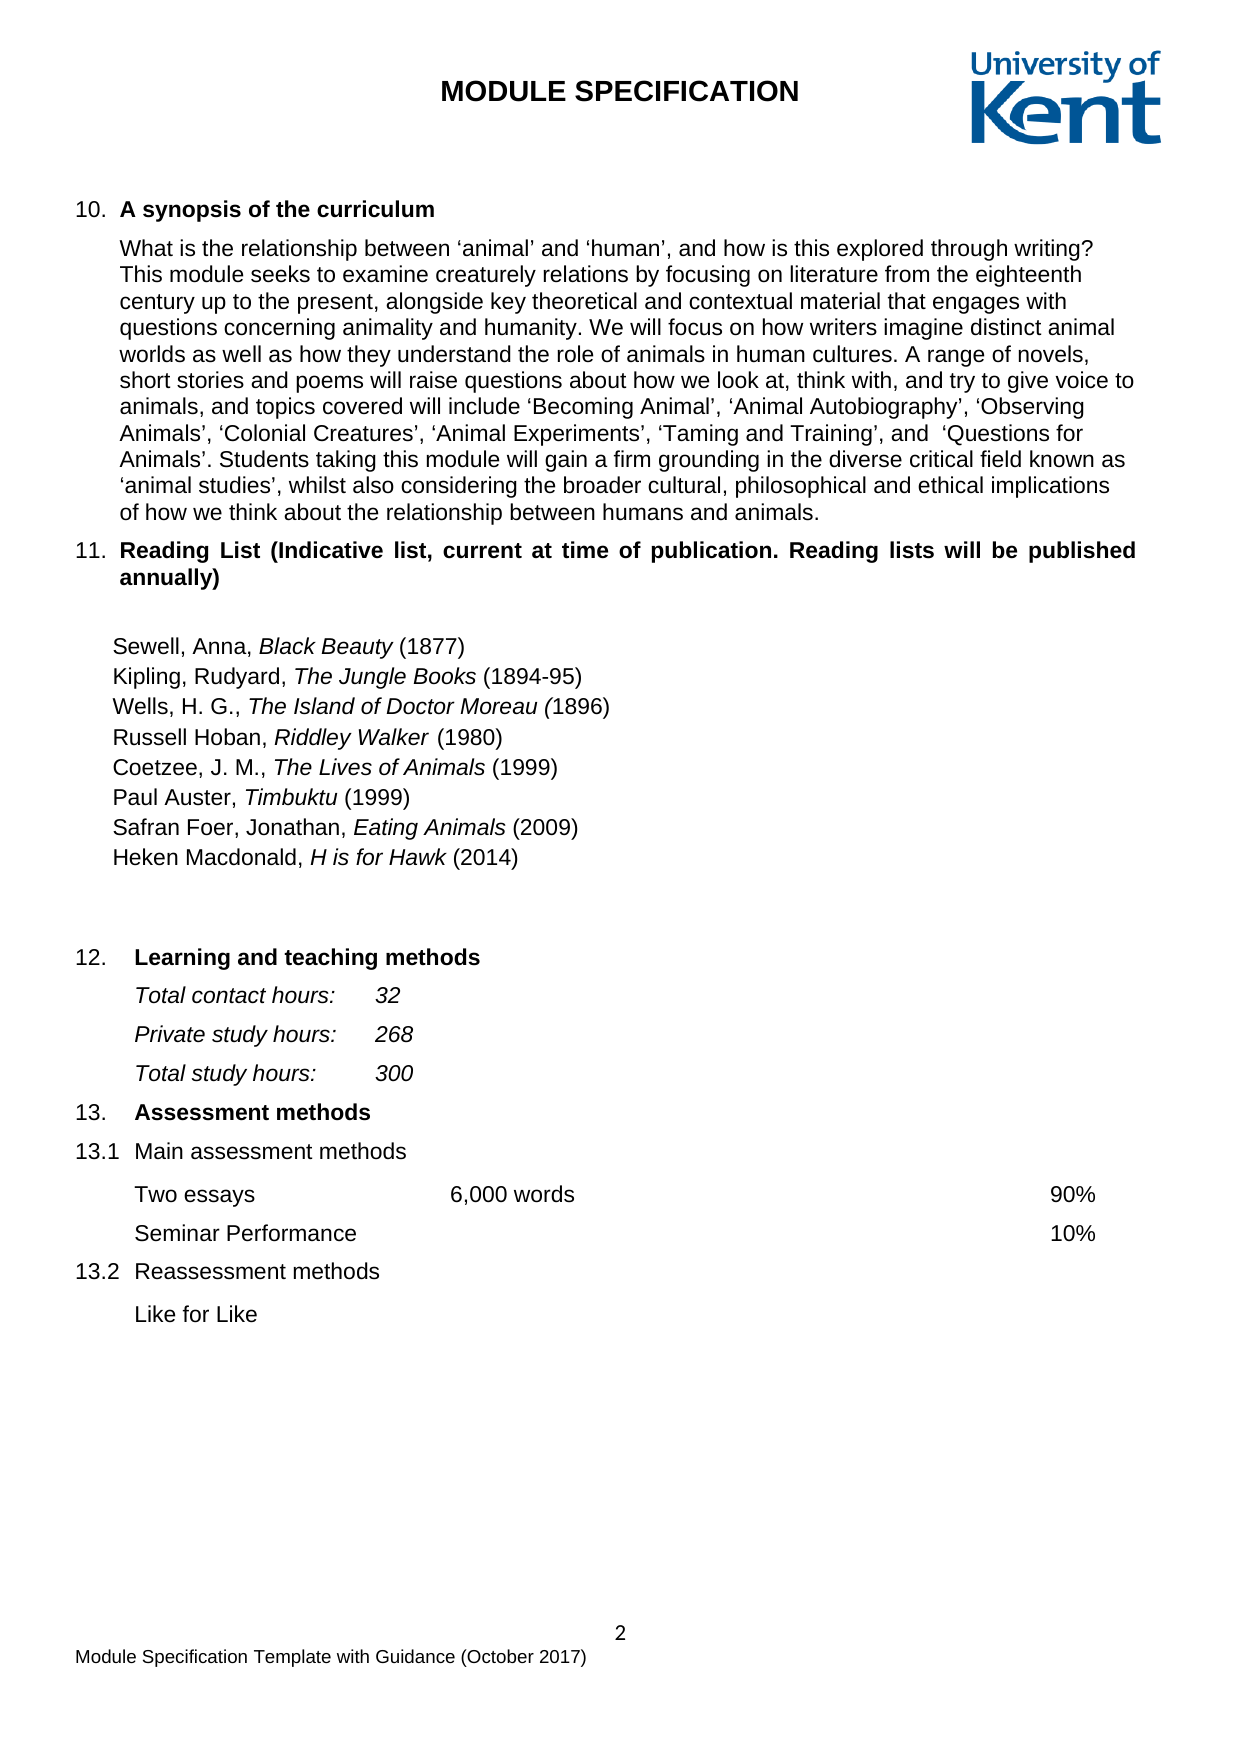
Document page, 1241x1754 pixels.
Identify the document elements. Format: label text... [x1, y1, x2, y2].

text Paul Auster, Timbuktu (1999) [112, 784, 1165, 810]
text Safran Foer, Jonathan, Eating Animals (2009) [112, 814, 1165, 841]
text Sewell, Anna, Black Beauty (1877) [112, 633, 1165, 659]
text 13.2 Reassessment methods [75, 1258, 1165, 1285]
text Kipling, Rudyard, The Jungle Books (1894-95) [112, 663, 1165, 689]
list A synopsis of the curriculum [75, 196, 1138, 223]
text Private study hours: 268 [134, 1021, 1138, 1048]
picture [970, 48, 1163, 145]
text Seminar Performance 10% [134, 1219, 1138, 1246]
list Learning and teaching methods [75, 944, 1138, 970]
list Reading List (Indicative list, current at time of publication. Reading lists will be published annually) [75, 537, 1138, 590]
text Total study hours: 300 [134, 1060, 1138, 1087]
text Wells, H. G., The Island of Doctor Moreau (1896) [112, 693, 1165, 720]
text Like for Like [134, 1301, 1138, 1327]
list Assessment methods [75, 1099, 1138, 1125]
text Heken Macdonald, H is for Hawk (2014) [112, 844, 1165, 871]
text Total contact hours: 32 [134, 982, 1138, 1009]
text Two essays 6,000 words 90% [134, 1181, 1138, 1207]
text What is the relationship between ‘animal’ and ‘human’, and how is this explored through writing? This module seeks to examine creaturely relations by focusing on literature from the eighteenth century up to the present, alongside key theoretical and contextual material that engages with questions concerning animality and humanity. We will focus on how writers imagine distinct animal worlds as well as how they understand the role of animals in human cultures. A range of novels, short stories and poems will raise questions about how we look at, think with, and try to give voice to animals, and topics covered will include ‘Becoming Animal’, ‘Animal Autobiography’, ‘Observing Animals’, ‘Colonial Creatures’, ‘Animal Experiments’, ‘Taming and Training’, and ‘Questions for Animals’. Students taking this module will gain a firm grounding in the diverse critical field known as ‘animal studies’, whilst also considering the broader cultural, philosophical and ethical implications of how we think about the relationship between humans and animals. [119, 235, 1138, 525]
text Coetzee, J. M., The Lives of Animals (1999) [112, 754, 1165, 780]
text Russell Hoban, Riddley Walker (1980) [112, 723, 1165, 750]
list Main assessment methods [75, 1138, 1165, 1164]
